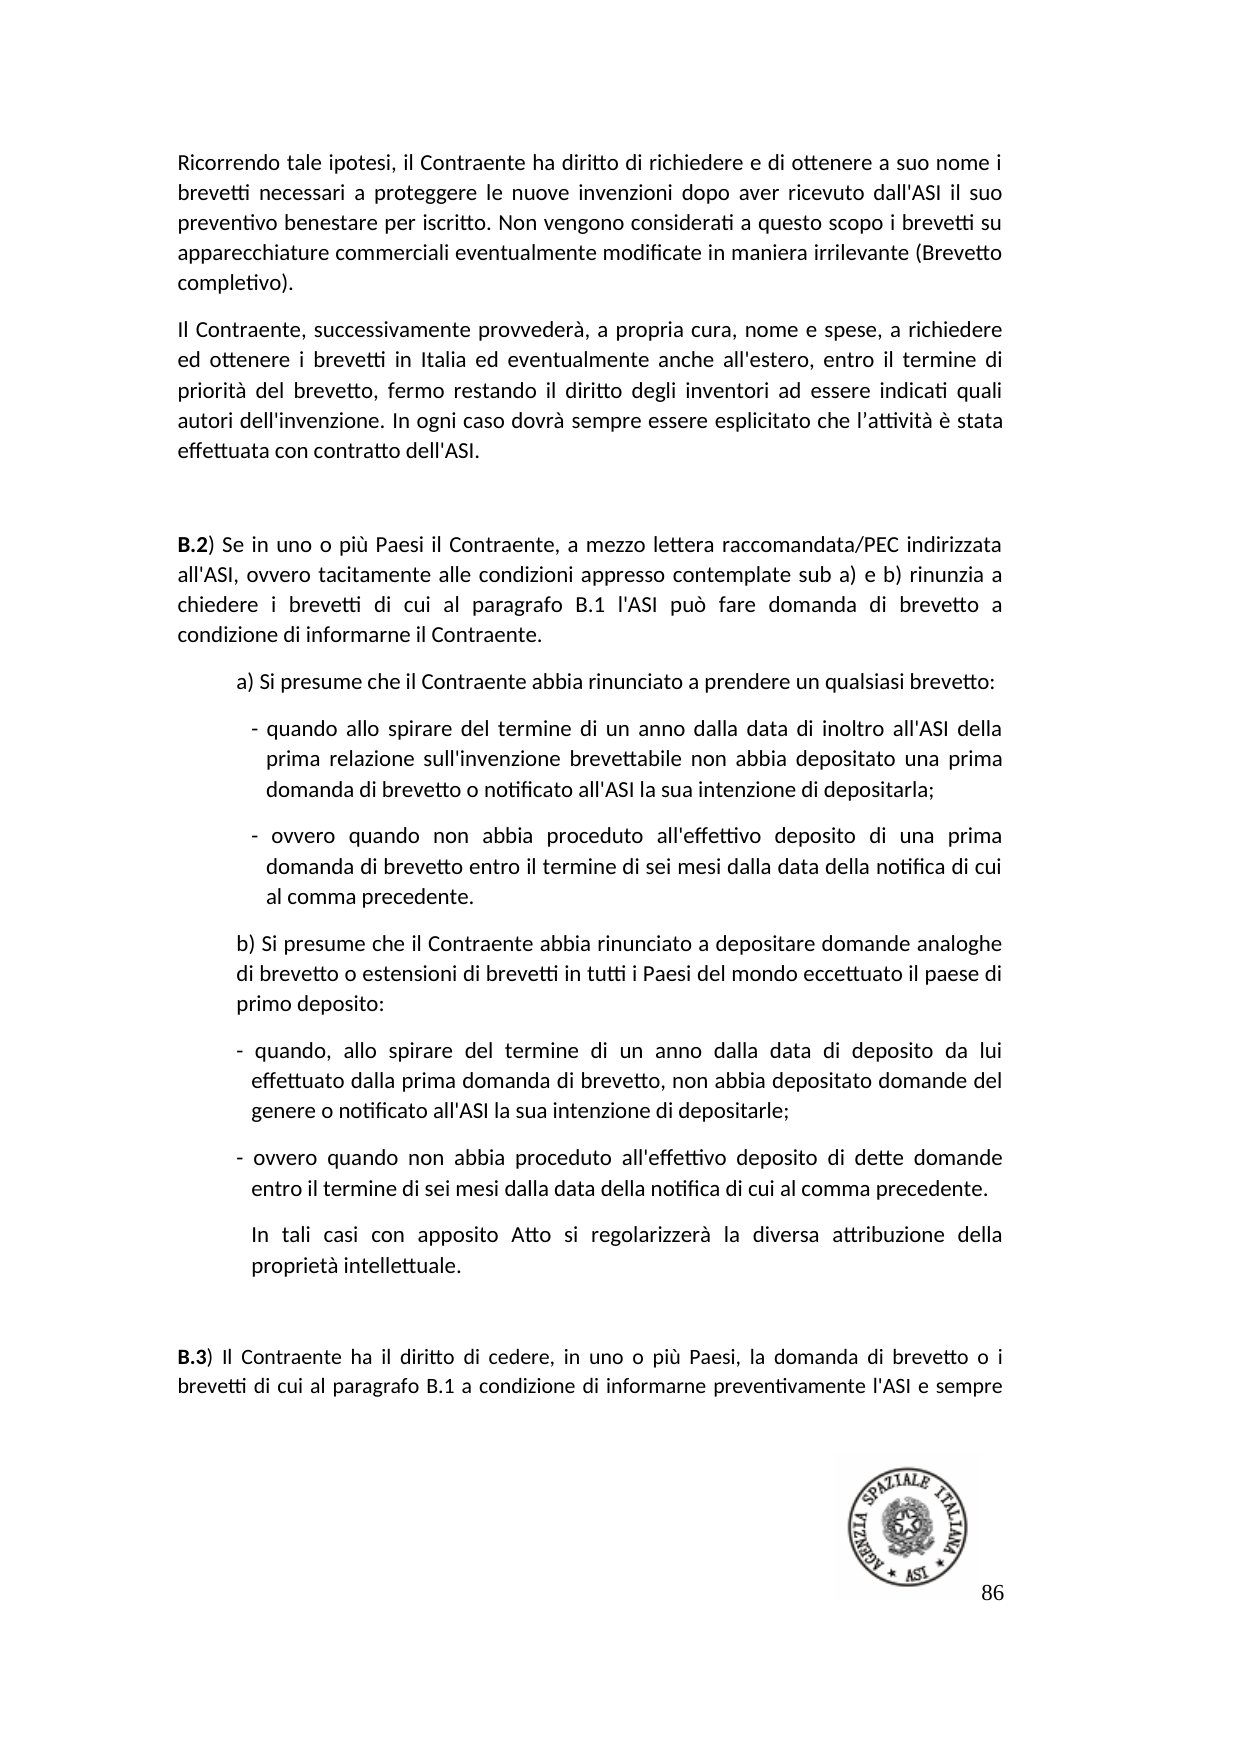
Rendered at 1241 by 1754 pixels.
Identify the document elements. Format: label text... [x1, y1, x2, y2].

text Ricorrendo tale ipotesi, il Contraente ha diritto di richiedere e di ottenere a suo nome i brevetti necessari a proteggere le nuove invenzioni dopo aver ricevuto dall'ASI il suo preventivo benestare per iscritto. Non vengono considerati a questo scopo i brevetti su apparecchiature commerciali eventualmente modificate in maniera irrilevante (Brevetto completivo). [177, 148, 1004, 297]
text - ovvero quando non abbia proceduto all'effettivo deposito di una prima domanda di brevetto entro il termine di sei mesi dalla data della notifica di cui al comma precedente. [251, 822, 1004, 910]
text - quando allo spirare del termine di un anno dalla data di inoltro all'ASI della prima relazione sull'invenzione brevettabile non abbia depositato una prima domanda di brevetto o notificato all'ASI la sua intenzione di depositarla; [251, 714, 1004, 803]
text B.2) Se in uno o più Paesi il Contraente, a mezzo lettera raccomandata/PEC indirizzata all'ASI, ovvero tacitamente alle condizioni appresso contemplate sub a) e b) rinunzia a chiedere i brevetti di cui al paragrafo B.1 l'ASI può fare domanda di brevetto a condizione di informarne il Contraente. [177, 530, 1004, 649]
picture [834, 1453, 982, 1601]
text b) Si presume che il Contraente abbia rinunciato a depositare domande analoghe di brevetto o estensioni di brevetti in tutti i Paesi del mondo eccettuato il paese di primo deposito: [236, 929, 1004, 1017]
text In tali casi con apposito Atto si regolarizzerà la diversa attribuzione della proprietà intellettuale. [251, 1221, 1004, 1279]
text - quando, allo spirare del termine di un anno dalla data di deposito da lui effettuato dalla prima domanda di brevetto, non abbia depositato domande del genere o notificato all'ASI la sua intenzione di depositarle; [236, 1036, 1004, 1125]
text - ovvero quando non abbia proceduto all'effettivo deposito di dette domande entro il termine di sei mesi dalla data della notifica di cui al comma precedente. [236, 1143, 1004, 1202]
text a) Si presume che il Contraente abbia rinunciato a prendere un qualsiasi brevetto: [236, 667, 1004, 696]
text Il Contraente, successivamente provvederà, a propria cura, nome e spese, a richiedere ed ottenere i brevetti in Italia ed eventualmente anche all'estero, entro il termine di priorità del brevetto, fermo restando il diritto degli inventori ad essere indicati quali autori dell'invenzione. In ogni caso dovrà sempre essere esplicitato che l’attività è stata effettuata con contratto dell'ASI. [177, 315, 1004, 464]
